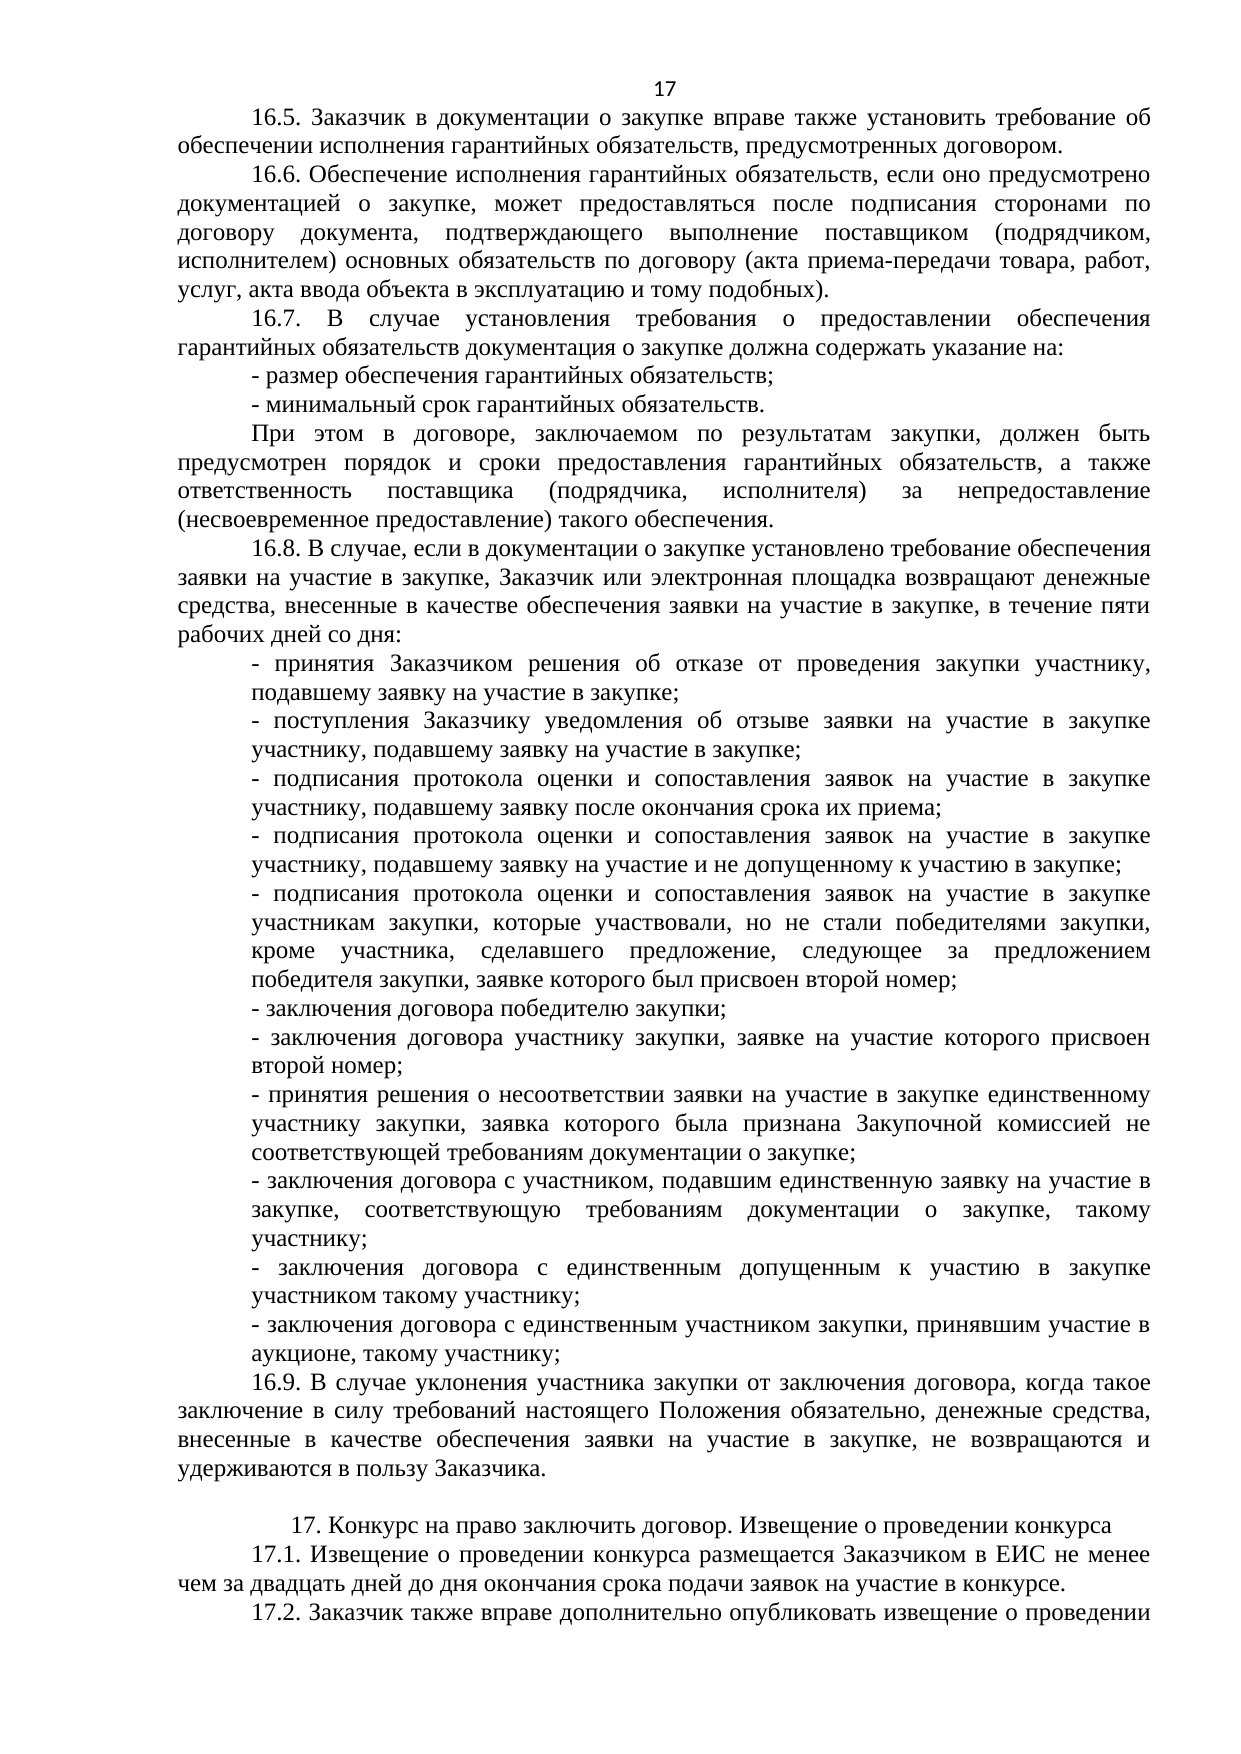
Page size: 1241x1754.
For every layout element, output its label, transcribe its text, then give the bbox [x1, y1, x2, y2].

text 16.9. В случае уклонения участника закупки от заключения договора, когда такое заключение в силу требований настоящего Положения обязательно, денежные средства, внесенные в качестве обеспечения заявки на участие в закупке, не возвращаются и удерживаются в пользу Заказчика. [177, 1367, 1152, 1482]
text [177, 1597, 1152, 1626]
list - минимальный срок гарантийных обязательств. [251, 389, 1152, 418]
list - подписания протокола оценки и сопоставления заявок на участие в закупке участнику, подавшему заявку на участие и не допущенному к участию в закупке; [251, 821, 1152, 878]
list - подписания протокола оценки и сопоставления заявок на участие в закупке участнику, подавшему заявку после окончания срока их приема; [251, 763, 1152, 821]
text 16.8. В случае, если в документации о закупке установлено требование обеспечения заявки на участие в закупке, Заказчик или электронная площадка возвращают денежные средства, внесенные в качестве обеспечения заявки на участие в закупке, в течение пяти рабочих дней со дня: [177, 533, 1152, 648]
text 17. Конкурс на право заключить договор. Извещение о проведении конкурса [177, 1511, 1152, 1539]
list - поступления Заказчику уведомления об отзыве заявки на участие в закупке участнику, подавшему заявку на участие в закупке; [251, 706, 1152, 763]
list - заключения договора с единственным допущенным к участию в закупке участником такому участнику; [251, 1252, 1152, 1309]
list - принятия решения о несоответствии заявки на участие в закупке единственному участнику закупки, заявка которого была признана Закупочной комиссией не соответствующей требованиям документации о закупке; [251, 1079, 1152, 1166]
list - размер обеспечения гарантийных обязательств; [251, 361, 1152, 389]
text 16.7. В случае установления требования о предоставлении обеспечения гарантийных обязательств документация о закупке должна содержать указание на: [177, 303, 1152, 361]
text 17.1. Извещение о проведении конкурса размещается Заказчиком в ЕИС не менее чем за двадцать дней до дня окончания срока подачи заявок на участие в конкурсе. [177, 1539, 1152, 1597]
text При этом в договоре, заключаемом по результатам закупки, должен быть предусмотрен порядок и сроки предоставления гарантийных обязательств, а также ответственность поставщика (подрядчика, исполнителя) за непредоставление (несвоевременное предоставление) такого обеспечения. [177, 418, 1152, 533]
list - заключения договора с единственным участником закупки, принявшим участие в аукционе, такому участнику; [251, 1309, 1152, 1367]
list - заключения договора победителю закупки; [251, 993, 1152, 1022]
list - подписания протокола оценки и сопоставления заявок на участие в закупке участникам закупки, которые участвовали, но не стали победителями закупки, кроме участника, сделавшего предложение, следующее за предложением победителя закупки, заявке которого был присвоен второй номер; [251, 878, 1152, 993]
list - принятия Заказчиком решения об отказе от проведения закупки участнику, подавшему заявку на участие в закупке; [251, 648, 1152, 706]
list - заключения договора участнику закупки, заявке на участие которого присвоен второй номер; [251, 1022, 1152, 1079]
text 16.6. Обеспечение исполнения гарантийных обязательств, если оно предусмотрено документацией о закупке, может предоставляться после подписания сторонами по договору документа, подтверждающего выполнение поставщиком (подрядчиком, исполнителем) основных обязательств по договору (акта приема-передачи товара, работ, услуг, акта ввода объекта в эксплуатацию и тому подобных). [177, 159, 1152, 303]
list - заключения договора с участником, подавшим единственную заявку на участие в закупке, соответствующую требованиям документации о закупке, такому участнику; [251, 1166, 1152, 1252]
text 16.5. Заказчик в документации о закупке вправе также установить требование об обеспечении исполнения гарантийных обязательств, предусмотренных договором. [177, 102, 1152, 159]
